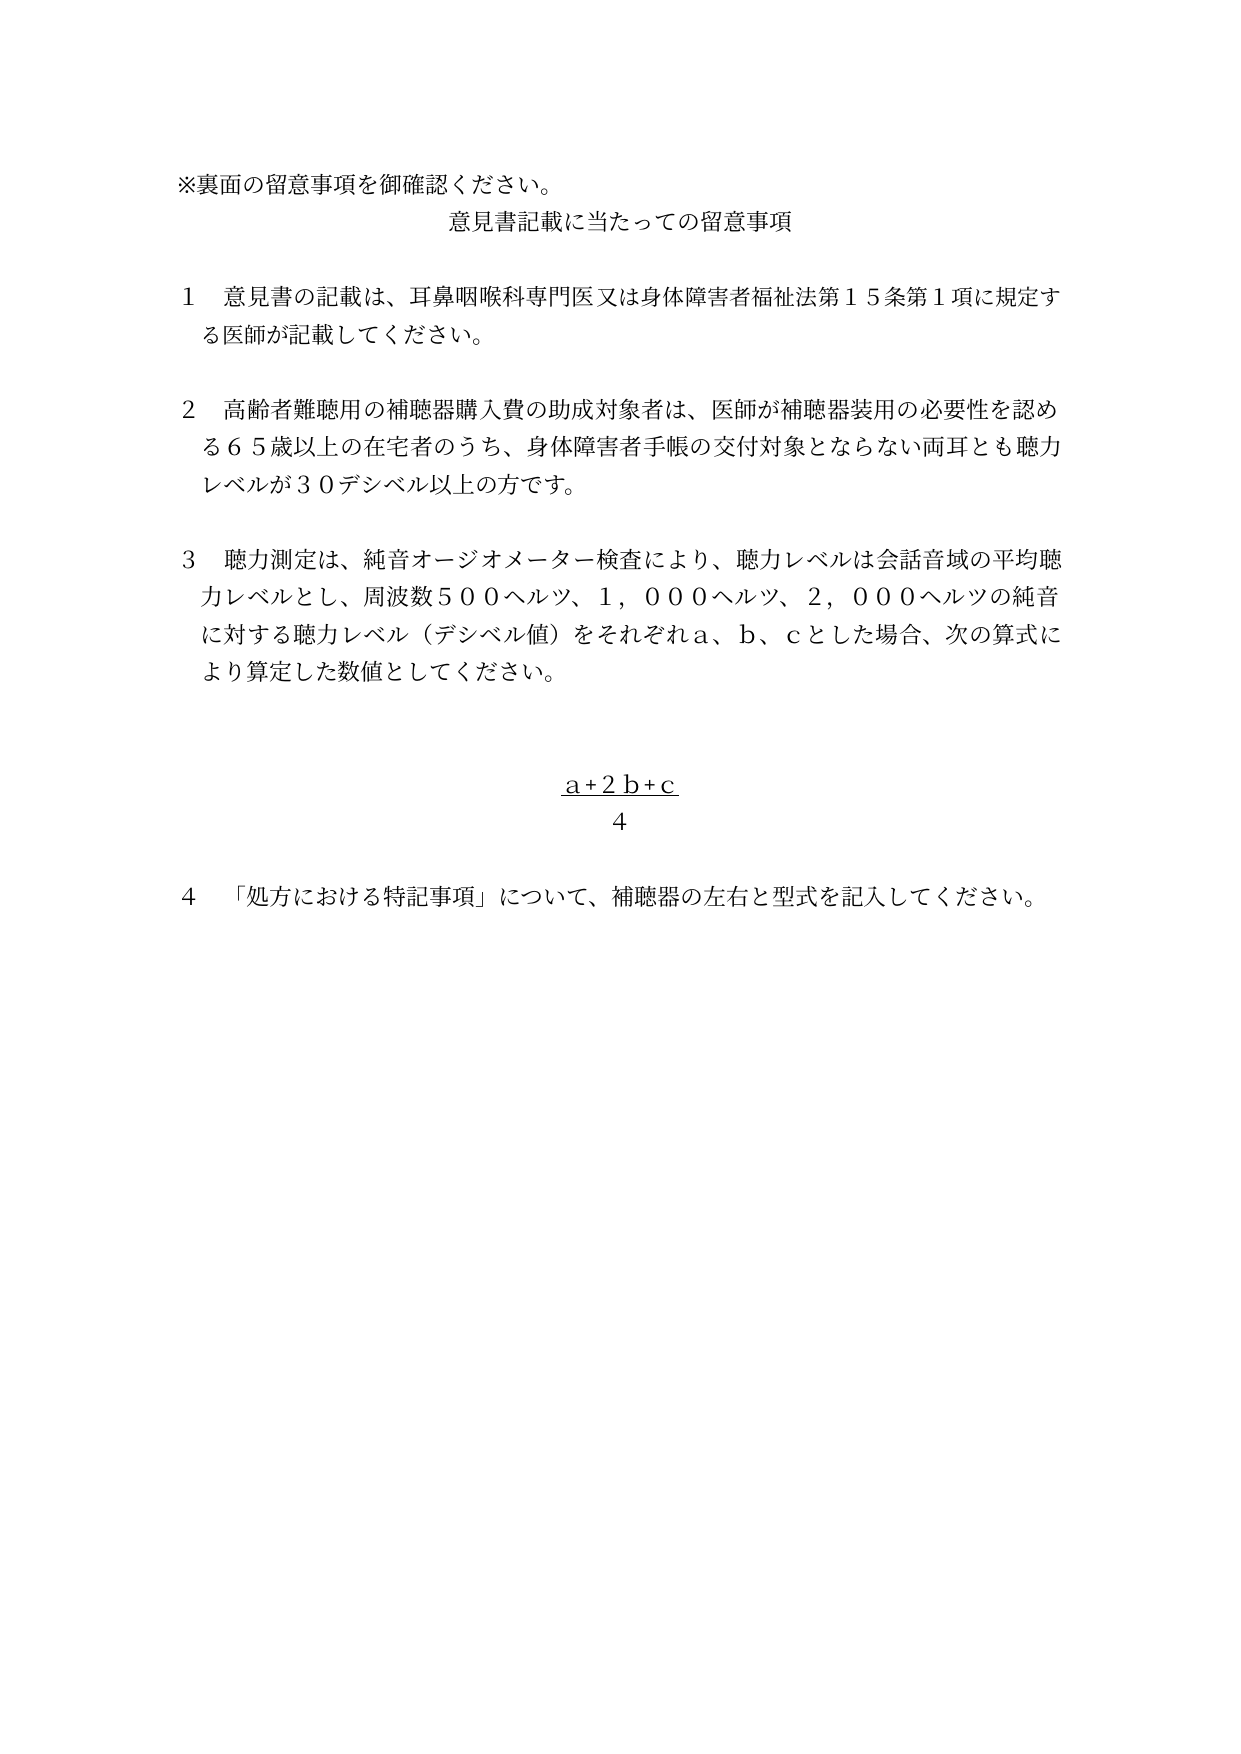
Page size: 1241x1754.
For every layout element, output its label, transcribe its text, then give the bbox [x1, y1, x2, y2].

text ａ+２ｂ+ｃ [177, 764, 1063, 802]
text １ 意見書の記載は、耳鼻咽喉科専門医又は身体障害者福祉法第１５条第１項に規定する医師が記載してください。 [177, 277, 1063, 352]
text ４ 「処方における特記事項」について、補聴器の左右と型式を記入してください。 [177, 877, 1063, 914]
text ３ 聴力測定は、純音オージオメーター検査により、聴力レベルは会話音域の平均聴力レベルとし、周波数５００ヘルツ、１，０００ヘルツ、２，０００ヘルツの純音に対する聴力レベル（デシベル値）をそれぞれａ、ｂ、ｃとした場合、次の算式により算定した数値としてください。 [177, 539, 1063, 727]
text ４ [177, 802, 1063, 839]
text ※裏面の留意事項を御確認ください。 [177, 164, 1063, 202]
text 意見書記載に当たっての留意事項 [177, 202, 1063, 239]
text ２ 高齢者難聴用の補聴器購入費の助成対象者は、医師が補聴器装用の必要性を認める６５歳以上の在宅者のうち、身体障害者手帳の交付対象とならない両耳とも聴力レベルが３０デシベル以上の方です。 [177, 389, 1063, 502]
